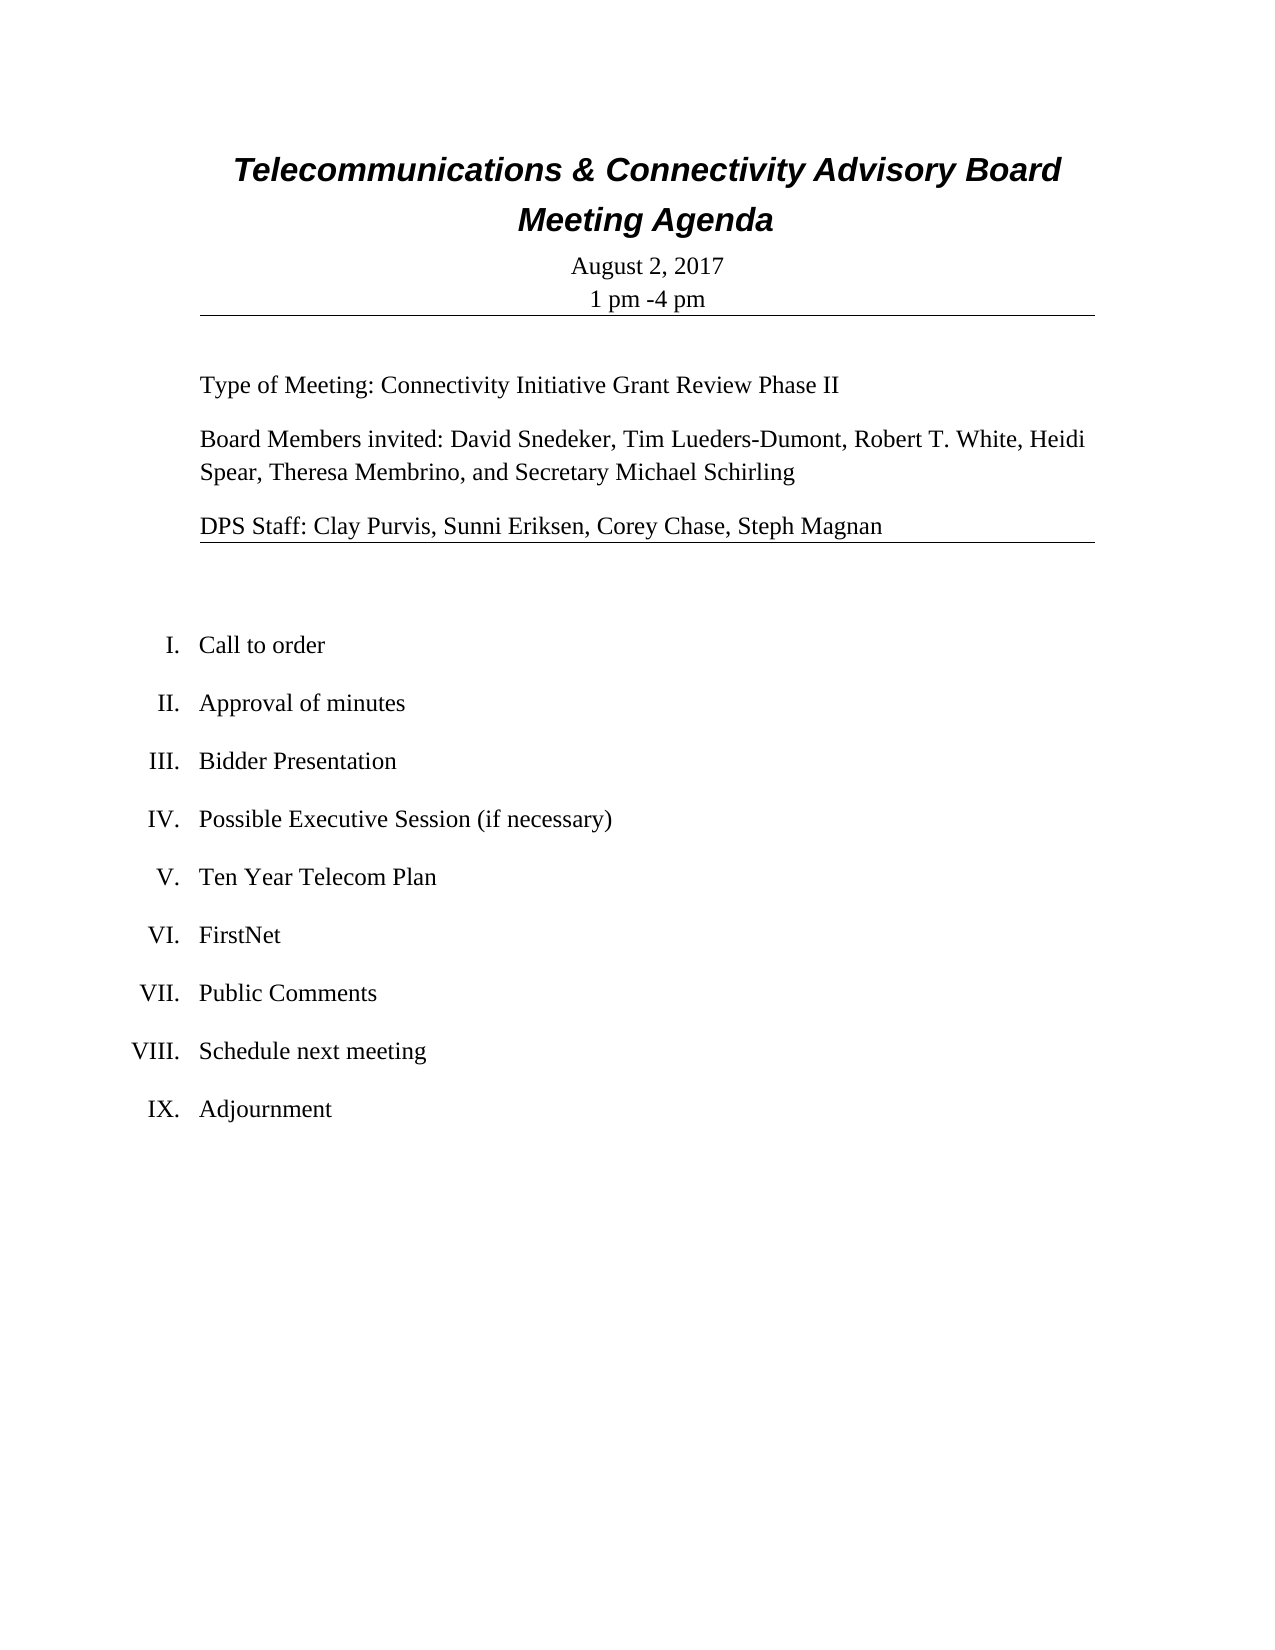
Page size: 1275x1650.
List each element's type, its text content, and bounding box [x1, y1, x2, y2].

subtitle Meeting Agenda [199, 200, 1095, 239]
list FirstNet [180, 920, 1095, 949]
text Board Members invited: David Snedeker, Tim Lueders-Dumont, Robert T. White, Heidi Spear, Theresa Membrino, and Secretary Michael Schirling [199, 424, 1095, 486]
list Possible Executive Session (if necessary) [180, 804, 1095, 833]
list Approval of minutes [180, 688, 1095, 717]
subtitle Telecommunications & Connectivity Advisory Board [199, 150, 1095, 188]
list Call to order [180, 630, 1095, 659]
list Public Comments [180, 978, 1095, 1007]
subtitle 1 pm -4 pm [199, 284, 1095, 316]
list Bidder Presentation [180, 746, 1095, 775]
list Adjournment [180, 1094, 1095, 1123]
text DPS Staff: Clay Purvis, Sunni Eriksen, Corey Chase, Steph Magnan [199, 511, 1095, 543]
list Ten Year Telecom Plan [180, 862, 1095, 891]
text Type of Meeting: Connectivity Initiative Grant Review Phase II [199, 370, 1095, 399]
list Schedule next meeting [180, 1036, 1095, 1065]
